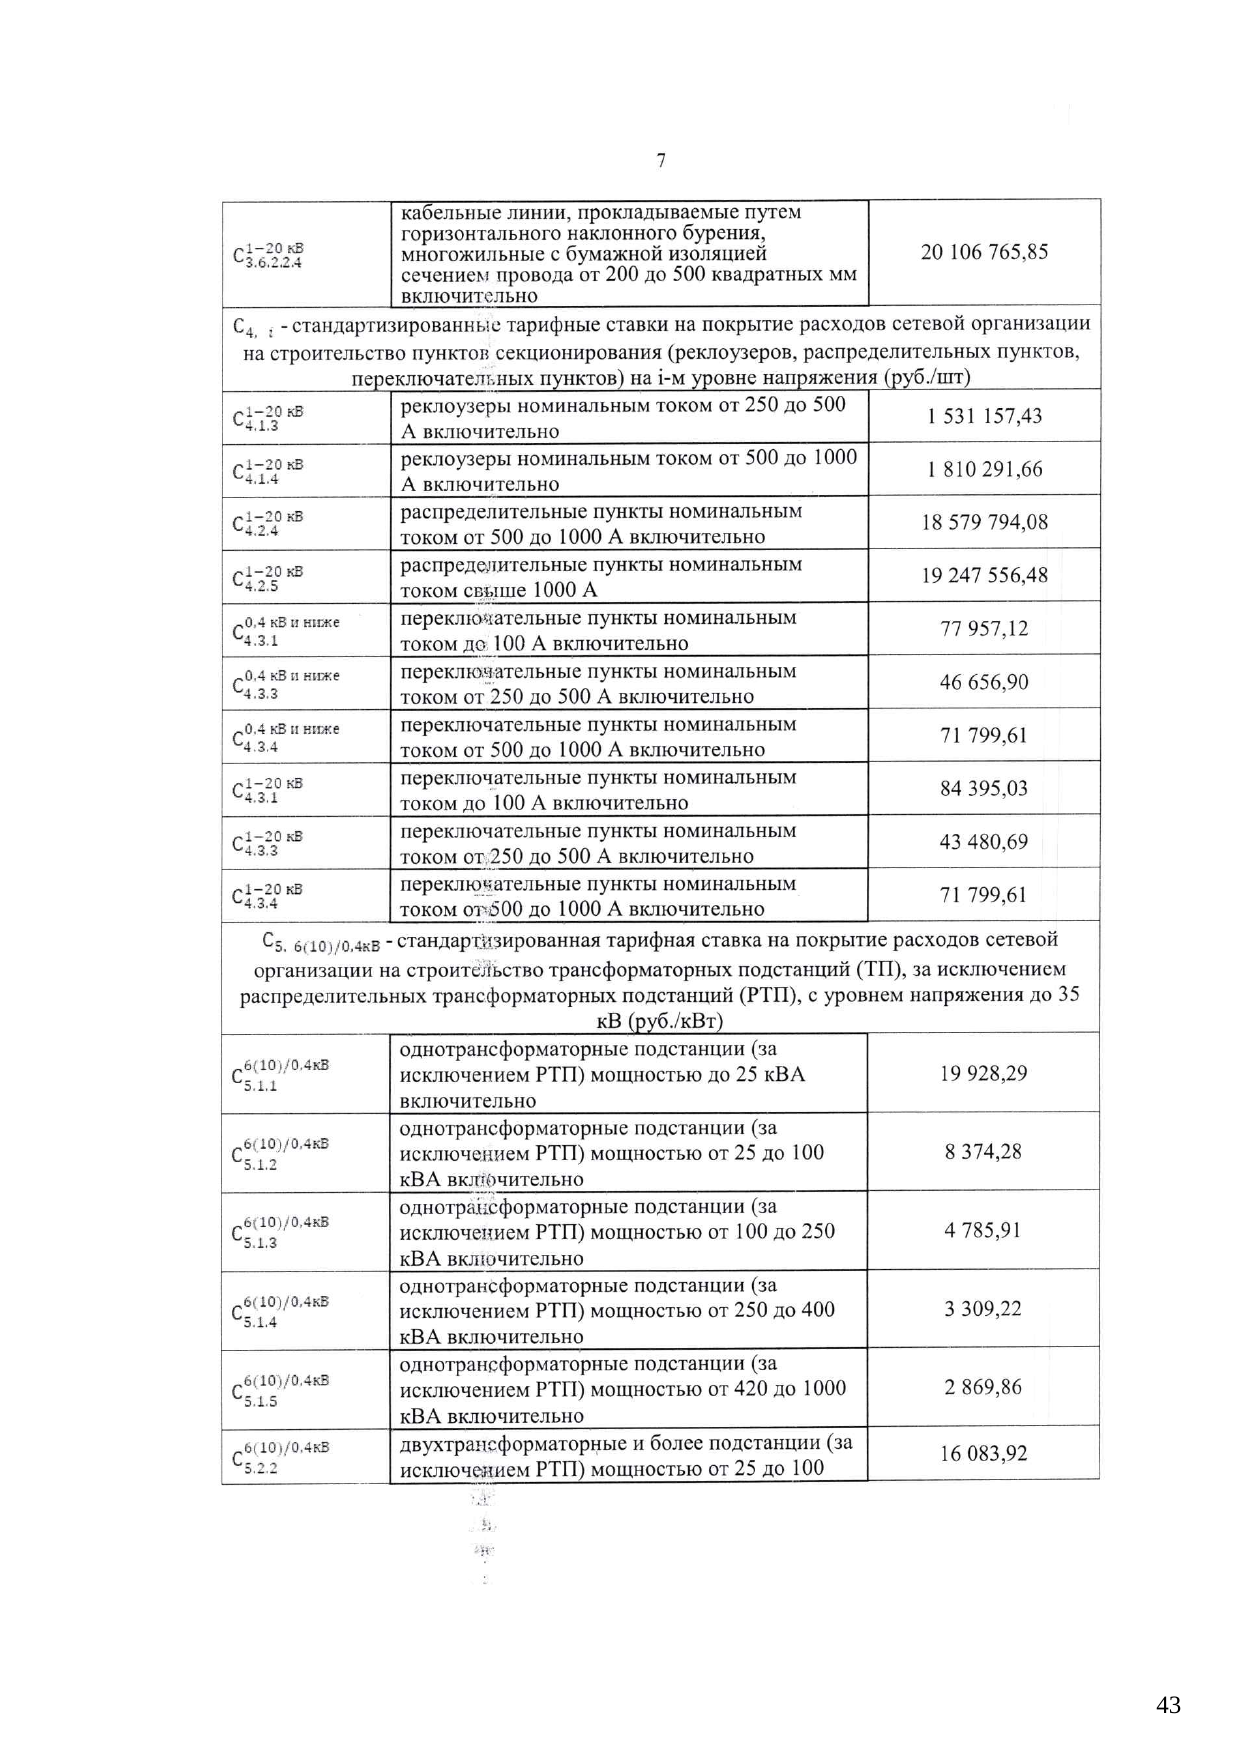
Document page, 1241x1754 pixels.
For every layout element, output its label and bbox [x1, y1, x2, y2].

picture [103, 88, 1182, 1616]
